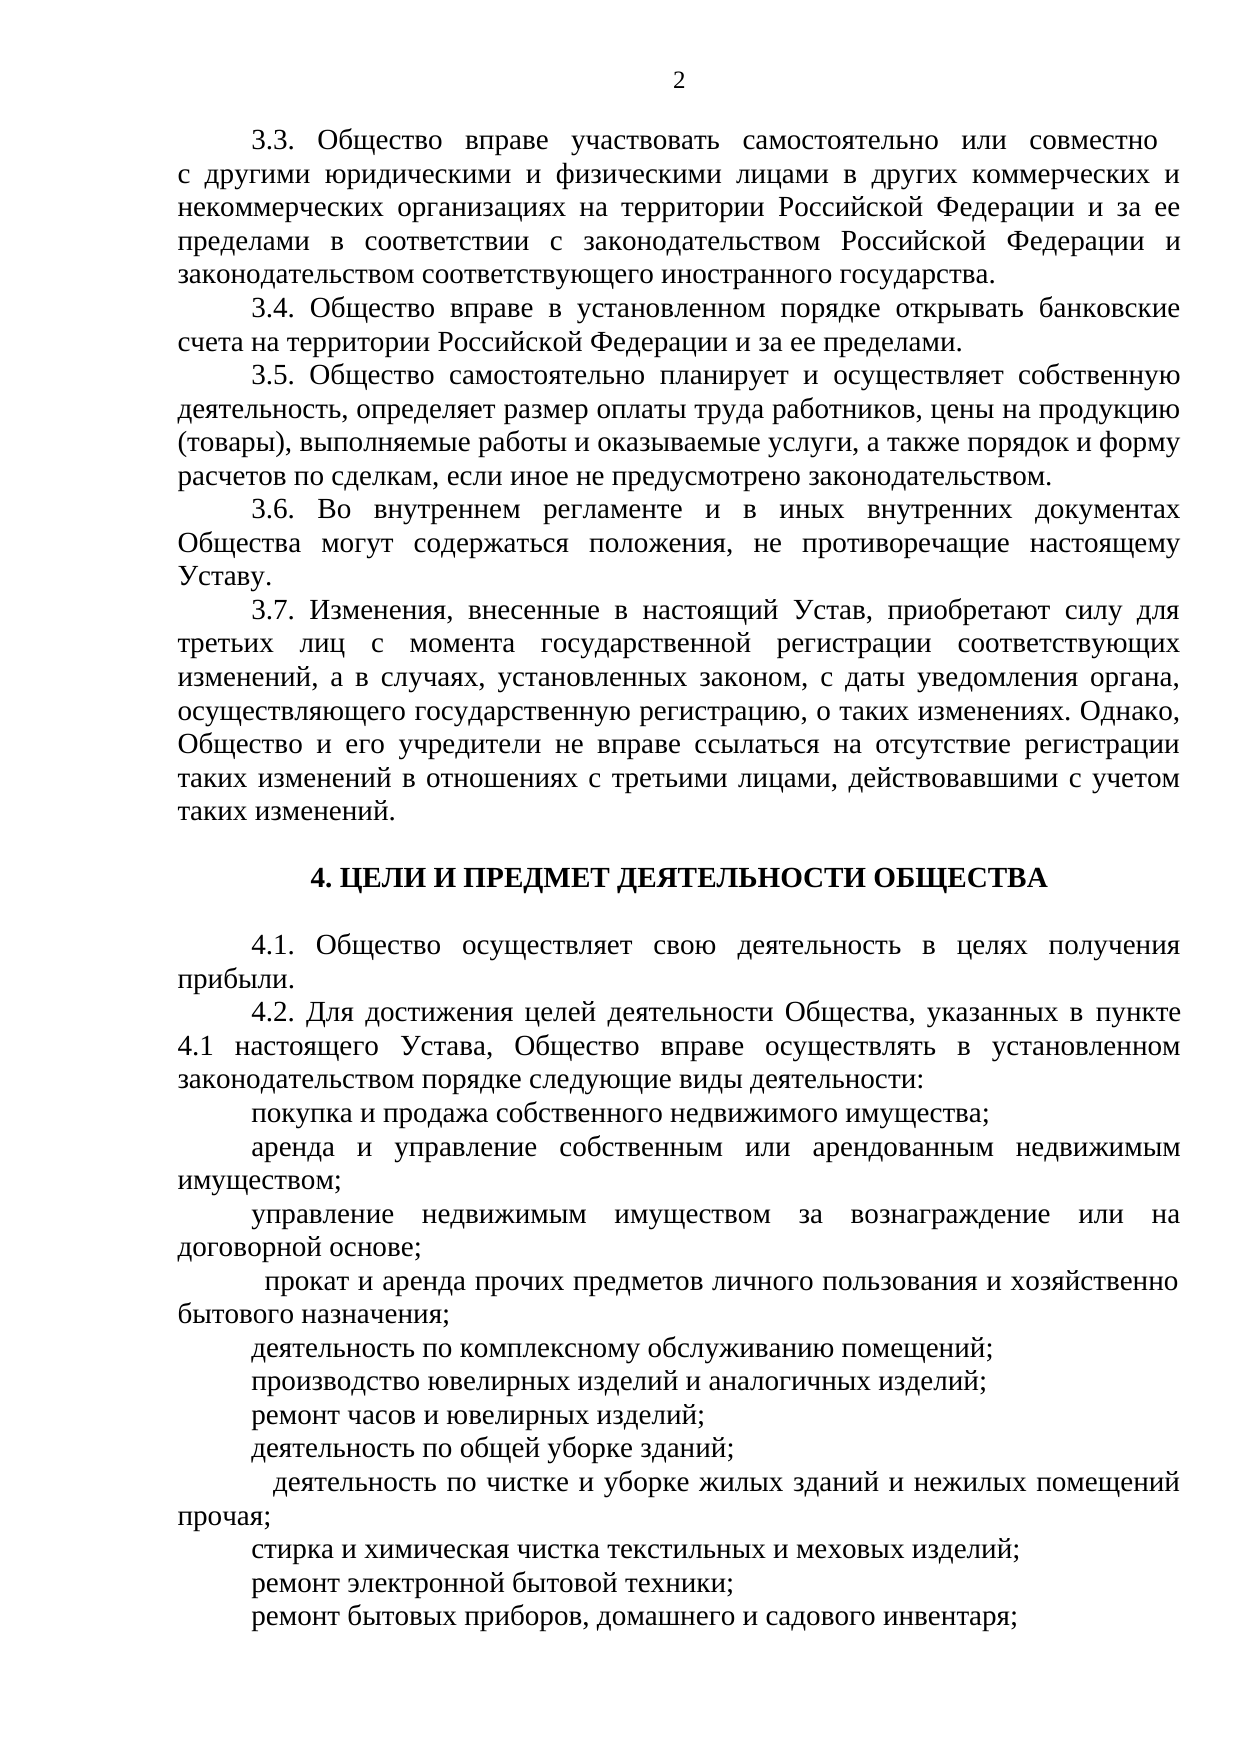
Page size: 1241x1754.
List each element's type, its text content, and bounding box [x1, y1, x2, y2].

text покупка и продажа собственного недвижимого имущества; [177, 1095, 1181, 1129]
text 3.7. Изменения, внесенные в настоящий Устав, приобретают силу для третьих лиц с момента государственной регистрации соответствующих изменений, а в случаях, установленных законом, с даты уведомления органа, осуществляющего государственную регистрацию, о таких изменениях. Однако, Общество и его учредители не вправе ссылаться на отсутствие регистрации таких изменений в отношениях с третьими лицами, действовавшими с учетом таких изменений. [177, 592, 1181, 827]
text ремонт бытовых приборов, домашнего и садового инвентаря; [251, 1598, 1181, 1632]
text 3.3. Общество вправе участвовать самостоятельно или совместно с другими юридическими и физическими лицами в других коммерческих и некоммерческих организациях на территории Российской Федерации и за ее пределами в соответствии с законодательством Российской Федерации и законодательством соответствующего иностранного государства. [177, 122, 1181, 290]
text стирка и химическая чистка текстильных и меховых изделий; [251, 1531, 1181, 1565]
text ремонт часов и ювелирных изделий; [251, 1397, 1181, 1431]
text прокат и аренда прочих предметов личного пользования и хозяйственно бытового назначения; [177, 1263, 1181, 1330]
text деятельность по чистке и уборке жилых зданий и нежилых помещений прочая; [177, 1464, 1181, 1531]
text аренда и управление собственным или арендованным недвижимым имуществом; [177, 1129, 1181, 1196]
text 3.6. Во внутреннем регламенте и в иных внутренних документах Общества могут содержаться положения, не противоречащие настоящему Уставу. [177, 491, 1181, 592]
text ремонт электронной бытовой техники; [251, 1565, 1181, 1598]
text деятельность по общей уборке зданий; [251, 1431, 1181, 1464]
text 3.4. Общество вправе в установленном порядке открывать банковские счета на территории Российской Федерации и за ее пределами. [177, 290, 1181, 357]
text 4.1. Общество осуществляет свою деятельность в целях получения прибыли. [177, 927, 1181, 994]
text производство ювелирных изделий и аналогичных изделий; [251, 1363, 1181, 1397]
text 3.5. Общество самостоятельно планирует и осуществляет собственную деятельность, определяет размер оплаты труда работников, цены на продукцию (товары), выполняемые работы и оказываемые услуги, а также порядок и форму расчетов по сделкам, если иное не предусмотрено законодательством. [177, 357, 1181, 491]
text 4.2. Для достижения целей деятельности Общества, указанных в пункте 4.1 настоящего Устава, Общество вправе осуществлять в установленном законодательством порядке следующие виды деятельности: [177, 994, 1181, 1095]
text деятельность по комплексному обслуживанию помещений; [251, 1330, 1181, 1363]
text управление недвижимым имуществом за вознаграждение или на договорной основе; [177, 1196, 1181, 1263]
text 4. ЦЕЛИ И ПРЕДМЕТ ДЕЯТЕЛЬНОСТИ ОБЩЕСТВА [177, 860, 1181, 894]
